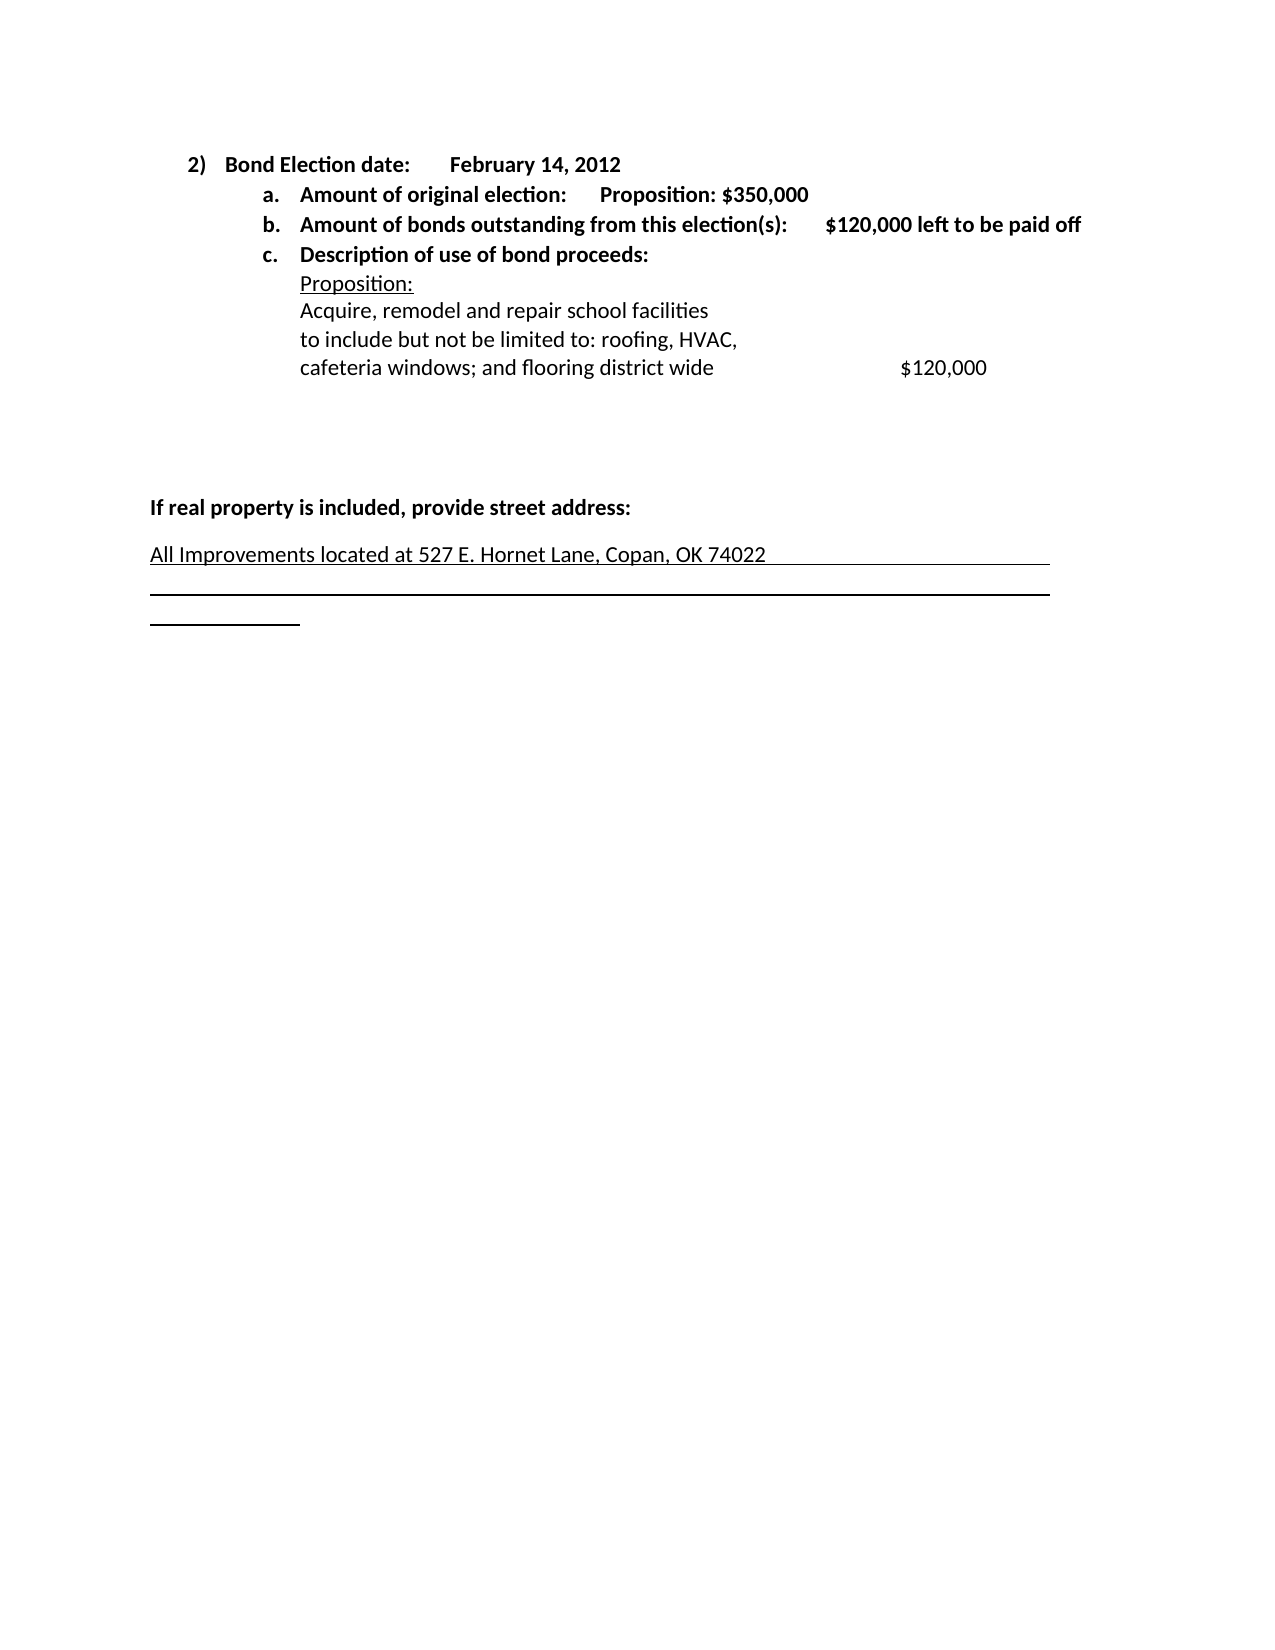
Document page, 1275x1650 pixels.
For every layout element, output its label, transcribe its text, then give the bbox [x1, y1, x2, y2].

list Bond Election date: February 14, 2012 [187, 150, 1125, 178]
list Description of use of bond proceeds: [262, 241, 1125, 269]
list Amount of original election: Proposition: $350,000 [262, 180, 1125, 208]
text Acquire, remodel and repair school facilities [300, 297, 1125, 325]
text All Improvements located at 527 E. Hornet Lane, Copan, OK 74022 [150, 540, 1125, 628]
text to include but not be limited to: roofing, HVAC, [300, 325, 1125, 353]
text If real property is included, provide street address: [150, 493, 1125, 521]
text Proposition: [225, 269, 1125, 297]
list Amount of bonds outstanding from this election(s): $120,000 left to be paid off [262, 210, 1125, 238]
text cafeteria windows; and flooring district wide $120,000 [300, 353, 1125, 381]
